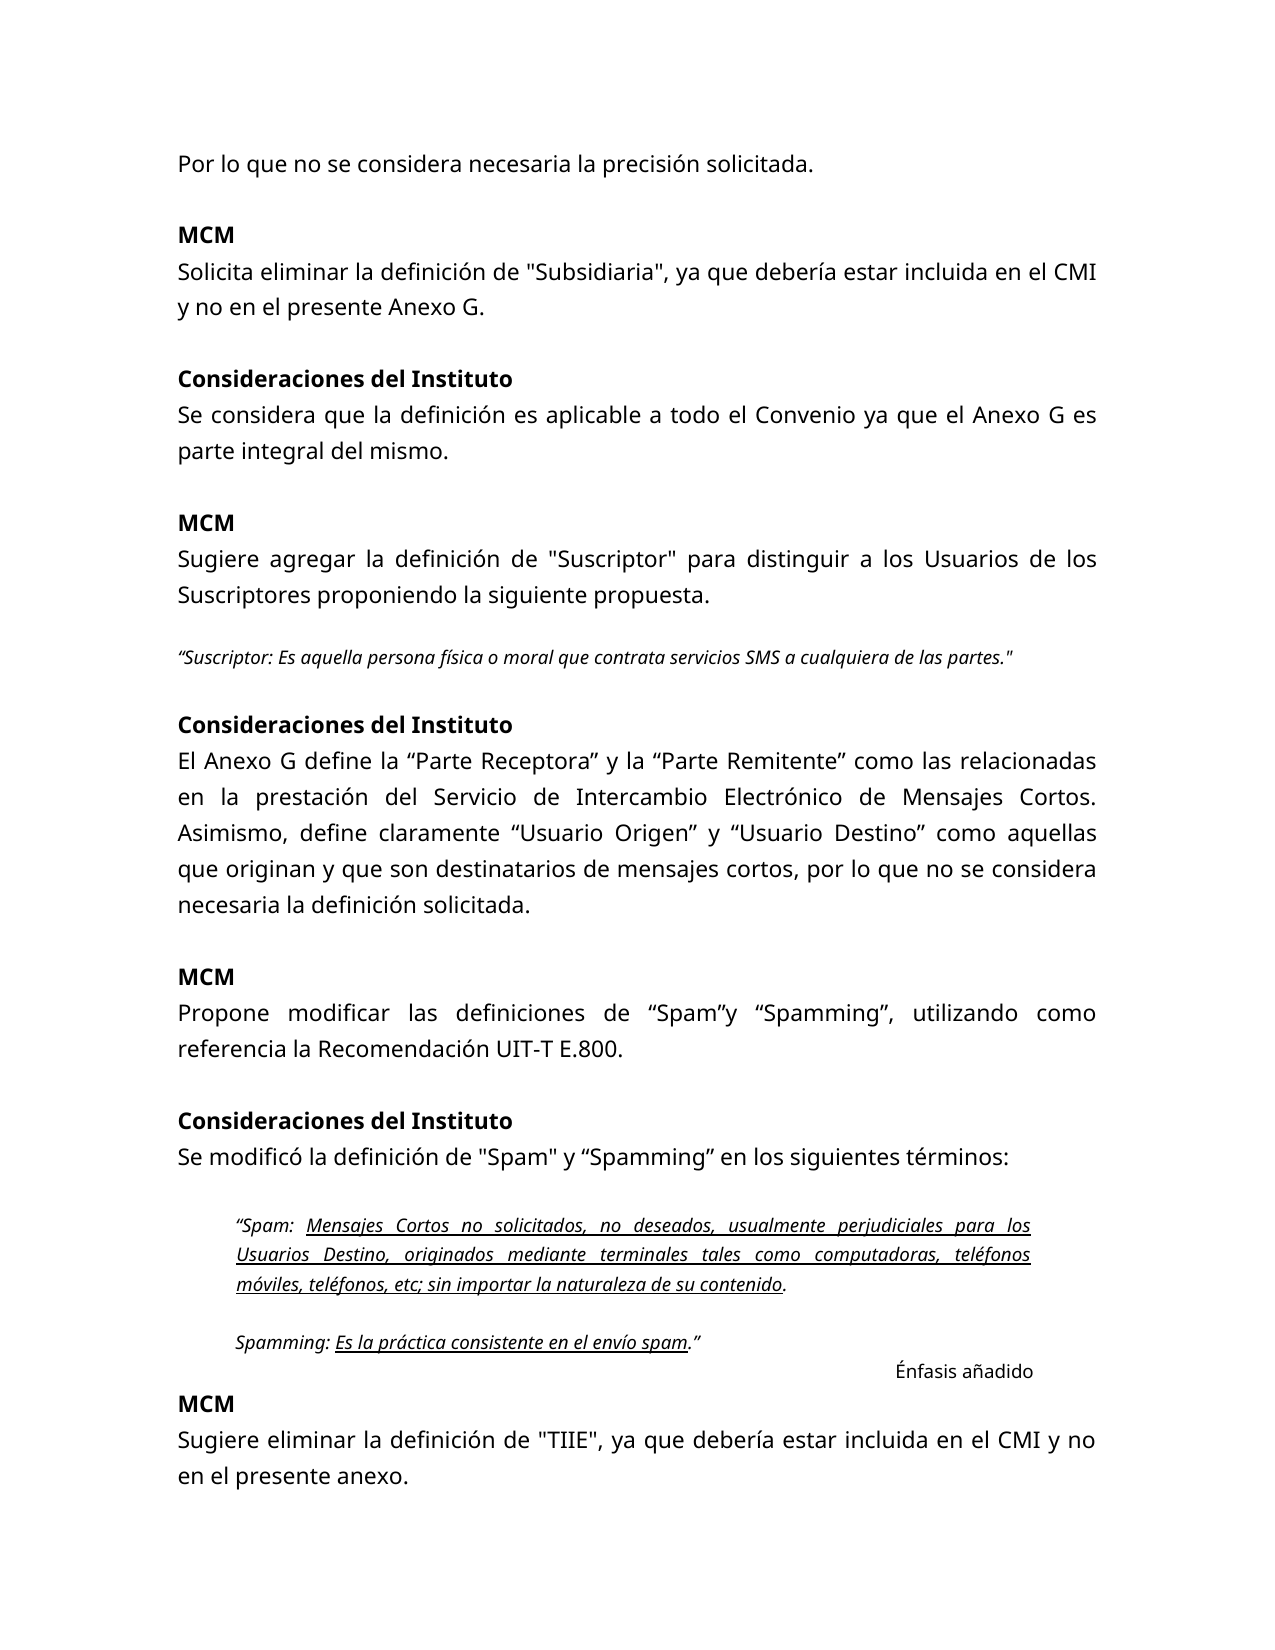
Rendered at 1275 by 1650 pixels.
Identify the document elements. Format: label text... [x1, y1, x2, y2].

text MCM [177, 961, 1098, 992]
text Se considera que la definición es aplicable a todo el Convenio ya que el Anexo G es parte integral del mismo. [177, 399, 1098, 466]
text Consideraciones del Instituto [177, 363, 1098, 394]
text MCM [177, 507, 1098, 538]
text Solicita eliminar la definición de "Subsidiaria", ya que debería estar incluida en el CMI y no en el presente Anexo G. [177, 255, 1098, 323]
text Énfasis añadido [235, 1359, 1034, 1384]
text MCM [177, 219, 1098, 251]
text Propone modificar las definiciones de “Spam”y “Spamming”, utilizando como referencia la Recomendación UIT-T E.800. [177, 997, 1098, 1064]
text Spamming: Es la práctica consistente en el envío spam.” [235, 1329, 1034, 1355]
text MCM [177, 1388, 1098, 1419]
text Sugiere agregar la definición de "Suscriptor" para distinguir a los Usuarios de los Suscriptores proponiendo la siguiente propuesta. [177, 543, 1098, 610]
text “Spam: Mensajes Cortos no solicitados, no deseados, usualmente perjudiciales para los Usuarios Destino, originados mediante terminales tales como computadoras, teléfonos móviles, teléfonos, etc; sin importar la naturaleza de su contenido. [235, 1212, 1034, 1296]
text Consideraciones del Instituto [177, 1104, 1098, 1136]
text Sugiere eliminar la definición de "TIIE", ya que debería estar incluida en el CMI y no en el presente anexo. [177, 1424, 1098, 1491]
text “Suscriptor: Es aquella persona física o moral que contrata servicios SMS a cualquiera de las partes." [177, 644, 1098, 669]
text Consideraciones del Instituto [177, 709, 1098, 741]
text Por lo que no se considera necesaria la precisión solicitada. [177, 148, 1098, 179]
text El Anexo G define la “Parte Receptora” y la “Parte Remitente” como las relacionadas en la prestación del Servicio de Intercambio Electrónico de Mensajes Cortos. Asimismo, define claramente “Usuario Origen” y “Usuario Destino” como aquellas que originan y que son destinatarios de mensajes cortos, por lo que no se considera necesaria la definición solicitada. [177, 745, 1098, 920]
text Se modificó la definición de "Spam" y “Spamming” en los siguientes términos: [177, 1141, 1098, 1172]
